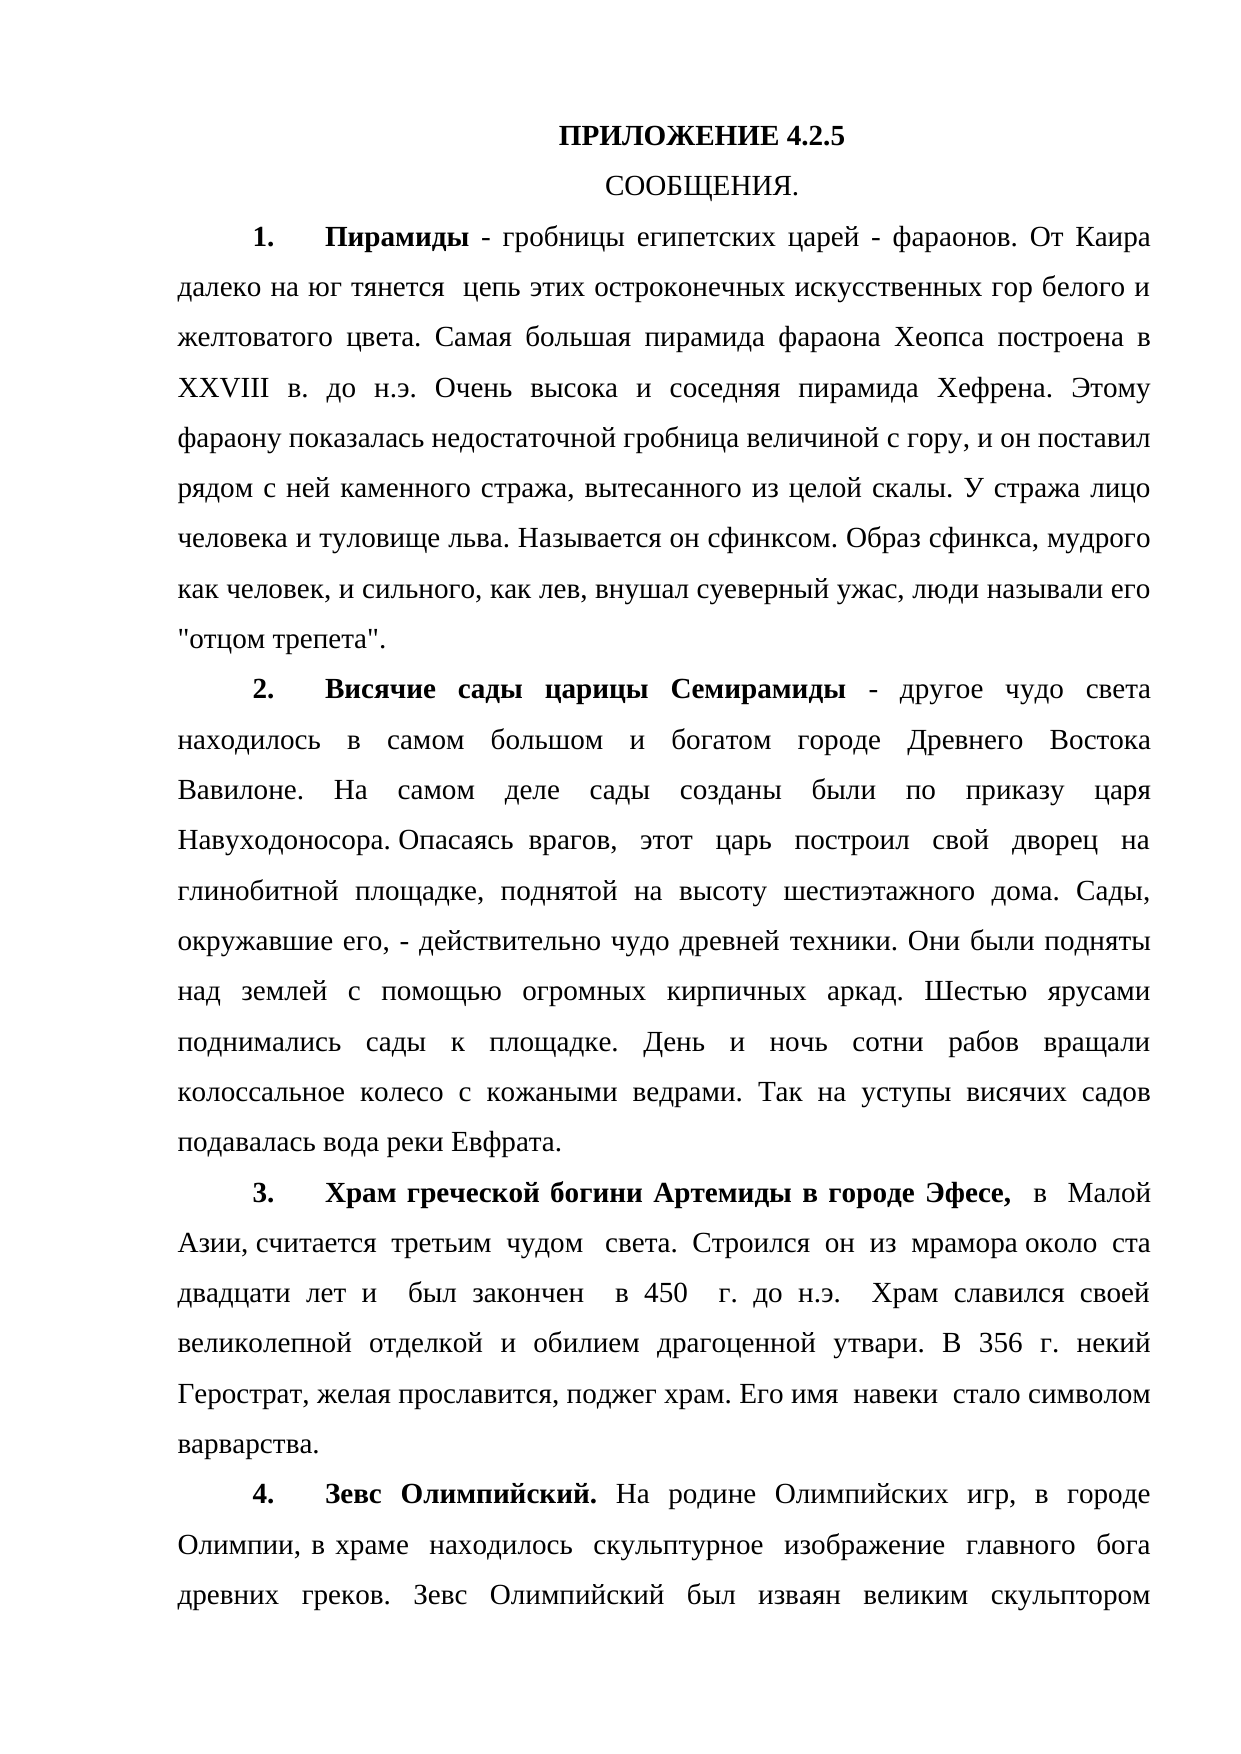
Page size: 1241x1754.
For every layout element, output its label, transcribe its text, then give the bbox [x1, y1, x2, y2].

text ПРИЛОЖЕНИЕ 4.2.5 [177, 118, 1152, 152]
text 1. Пирамиды - гробницы египетских царей - фараонов. От Каира далеко на юг тянется цепь этих остроконечных искусственных гор белого и желтоватого цвета. Самая большая пирамида фараона Хеопса построена в XXVIII в. до н.э. Очень высока и соседняя пирамида Хефрена. Этому фараону показалась недостаточной гробница величиной с гору, и он поставил рядом с ней каменного стража, вытесанного из целой скалы. У стража лицо человека и туловище льва. Называется он сфинксом. Образ сфинкса, мудрого как человек, и сильного, как лев, внушал суеверный ужас, люди называли его "отцом трепета". [177, 219, 1152, 655]
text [177, 1477, 1152, 1611]
text 2. Висячие сады царицы Семирамиды - другое чудо света находилось в самом большом и богатом городе Древнего Востока Вавилоне. На самом деле сады созданы были по приказу царя Навуходоносора. Опасаясь врагов, этот царь построил свой дворец на глинобитной площадке, поднятой на высоту шестиэтажного дома. Сады, окружавшие его, - действительно чудо древней техники. Они были подняты над землей с помощью огромных кирпичных аркад. Шестью ярусами поднимались сады к площадке. День и ночь сотни рабов вращали колоссальное колесо с кожаными ведрами. Так на уступы висячих садов подавалась вода реки Евфрата. [177, 672, 1152, 1158]
text 3. Храм греческой богини Артемиды в городе Эфесе, в Малой Азии, считается третьим чудом света. Строился он из мрамора около ста двадцати лет и был закончен в 450 г. до н.э. Храм славился своей великолепной отделкой и обилием драгоценной утвари. В 356 г. некий Герострат, желая прославится, поджег храм. Его имя навеки стало символом варварства. [177, 1175, 1152, 1460]
text СООБЩЕНИЯ. [177, 168, 1152, 202]
